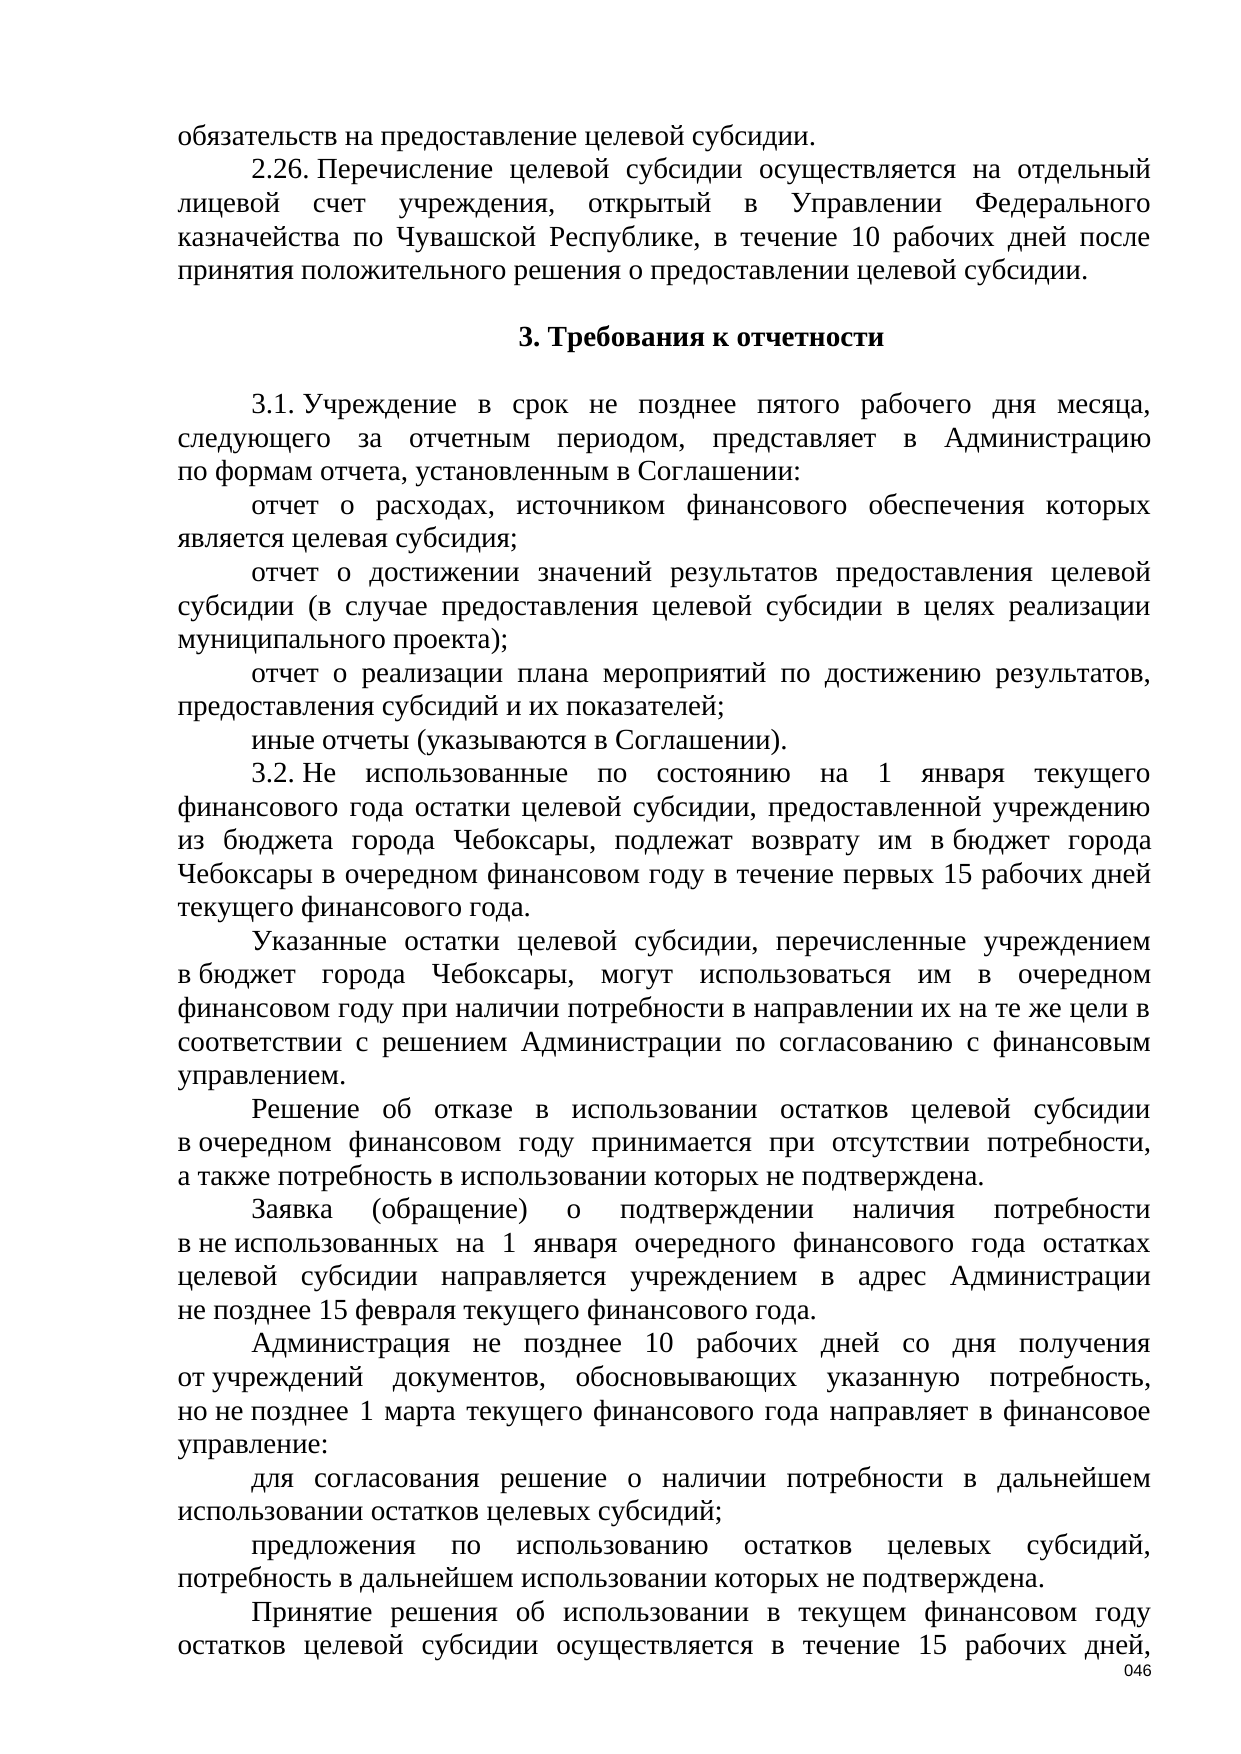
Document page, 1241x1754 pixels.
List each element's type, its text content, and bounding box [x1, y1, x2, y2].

title 3. Требования к отчетности [177, 319, 1152, 353]
text Указанные остатки целевой субсидии, перечисленные учреждением в бюджет города Чебоксары, могут использоваться им в очередном финансовом году при наличии потребности в направлении их на те же цели в соответствии с решением Администрации по согласованию с финансовым управлением. [177, 923, 1152, 1091]
text 3.1. Учреждение в срок не позднее пятого рабочего дня месяца, следующего за отчетным периодом, представляет в Администрацию по формам отчета, установленным в Соглашении: [177, 386, 1152, 487]
text Заявка (обращение) о подтверждении наличия потребности в не использованных на 1 января очередного финансового года остатках целевой субсидии направляется учреждением в адрес Администрации не позднее 15 февраля текущего финансового года. [177, 1191, 1152, 1326]
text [177, 118, 1152, 152]
text отчет о реализации плана мероприятий по достижению результатов, предоставления субсидий и их показателей; [177, 655, 1152, 722]
text 3.2. Не использованные по состоянию на 1 января текущего финансового года остатки целевой субсидии, предоставленной учреждению из бюджета города Чебоксары, подлежат возврату им в бюджет города Чебоксары в очередном финансовом году в течение первых 15 рабочих дней текущего финансового года. [177, 755, 1152, 923]
text отчет о достижении значений результатов предоставления целевой субсидии (в случае предоставления целевой субсидии в целях реализации муниципального проекта); [177, 554, 1152, 655]
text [177, 1594, 1152, 1661]
text для согласования решение о наличии потребности в дальнейшем использовании остатков целевых субсидий; [177, 1460, 1152, 1527]
text иные отчеты (указываются в Соглашении). [177, 722, 1152, 755]
text 2.26. Перечисление целевой субсидии осуществляется на отдельный лицевой счет учреждения, открытый в Управлении Федерального казначейства по Чувашской Республике, в течение 10 рабочих дней после принятия положительного решения о предоставлении целевой субсидии. [177, 152, 1152, 286]
text предложения по использованию остатков целевых субсидий, потребность в дальнейшем использовании которых не подтверждена. [177, 1527, 1152, 1594]
text отчет о расходах, источником финансового обеспечения которых является целевая субсидия; [177, 487, 1152, 554]
text Решение об отказе в использовании остатков целевой субсидии в очередном финансовом году принимается при отсутствии потребности, а также потребность в использовании которых не подтверждена. [177, 1091, 1152, 1191]
text Администрация не позднее 10 рабочих дней со дня получения от учреждений документов, обосновывающих указанную потребность, но не позднее 1 марта текущего финансового года направляет в финансовое управление: [177, 1326, 1152, 1460]
